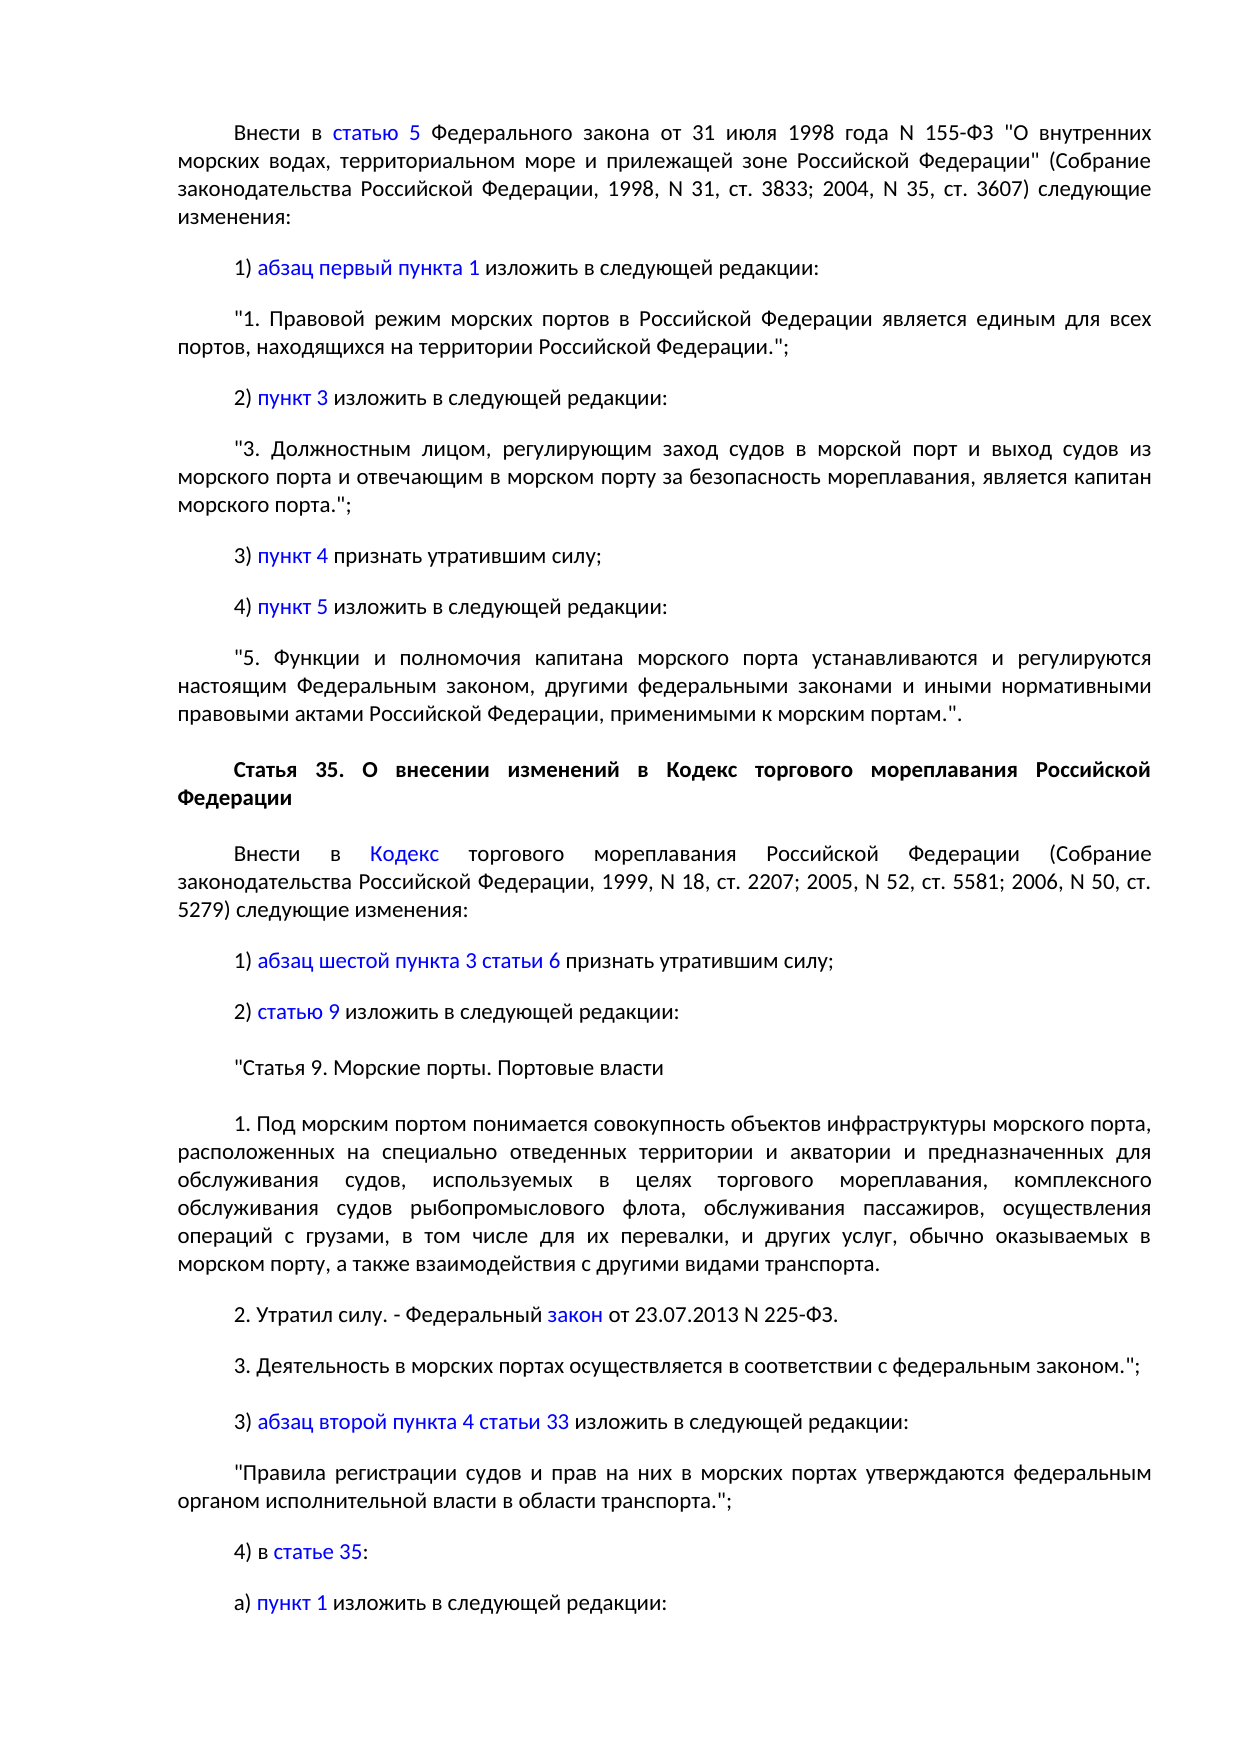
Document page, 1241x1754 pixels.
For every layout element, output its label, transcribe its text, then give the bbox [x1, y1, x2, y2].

text "1. Правовой режим морских портов в Российской Федерации является единым для всех портов, находящихся на территории Российской Федерации."; [177, 304, 1152, 360]
text Внести в Кодекс торгового мореплавания Российской Федерации (Собрание законодательства Российской Федерации, 1999, N 18, ст. 2207; 2005, N 52, ст. 5581; 2006, N 50, ст. 5279) следующие изменения: [177, 839, 1152, 923]
text 2. Утратил силу. - Федеральный закон от 23.07.2013 N 225-ФЗ. [177, 1300, 1152, 1328]
text Внести в статью 5 Федерального закона от 31 июля 1998 года N 155-ФЗ "О внутренних морских водах, территориальном море и прилежащей зоне Российской Федерации" (Собрание законодательства Российской Федерации, 1998, N 31, ст. 3833; 2004, N 35, ст. 3607) следующие изменения: [177, 118, 1152, 230]
text "5. Функции и полномочия капитана морского порта устанавливаются и регулируются настоящим Федеральным законом, другими федеральными законами и иными нормативными правовыми актами Российской Федерации, применимыми к морским портам.". [177, 643, 1152, 727]
text 1) абзац первый пункта 1 изложить в следующей редакции: [177, 253, 1152, 281]
text 2) пункт 3 изложить в следующей редакции: [177, 383, 1152, 411]
text "Статья 9. Морские порты. Портовые власти [177, 1053, 1152, 1081]
text 3) абзац второй пункта 4 статьи 33 изложить в следующей редакции: [177, 1407, 1152, 1435]
text 3) пункт 4 признать утратившим силу; [177, 541, 1152, 569]
text "3. Должностным лицом, регулирующим заход судов в морской порт и выход судов из морского порта и отвечающим в морском порту за безопасность мореплавания, является капитан морского порта."; [177, 434, 1152, 518]
text "Правила регистрации судов и прав на них в морских портах утверждаются федеральным органом исполнительной власти в области транспорта."; [177, 1458, 1152, 1514]
text 4) в статье 35: [177, 1537, 1152, 1565]
text 2) статью 9 изложить в следующей редакции: [177, 997, 1152, 1025]
text 1. Под морским портом понимается совокупность объектов инфраструктуры морского порта, расположенных на специально отведенных территории и акватории и предназначенных для обслуживания судов, используемых в целях торгового мореплавания, комплексного обслуживания судов рыбопромыслового флота, обслуживания пассажиров, осуществления операций с грузами, в том числе для их перевалки, и других услуг, обычно оказываемых в морском порту, а также взаимодействия с другими видами транспорта. [177, 1109, 1152, 1277]
text 4) пункт 5 изложить в следующей редакции: [177, 592, 1152, 620]
text 1) абзац шестой пункта 3 статьи 6 признать утратившим силу; [177, 946, 1152, 974]
title Статья 35. О внесении изменений в Кодекс торгового мореплавания Российской Федерации [177, 755, 1152, 811]
text а) пункт 1 изложить в следующей редакции: [177, 1588, 1152, 1616]
text 3. Деятельность в морских портах осуществляется в соответствии с федеральным законом."; [177, 1351, 1152, 1379]
